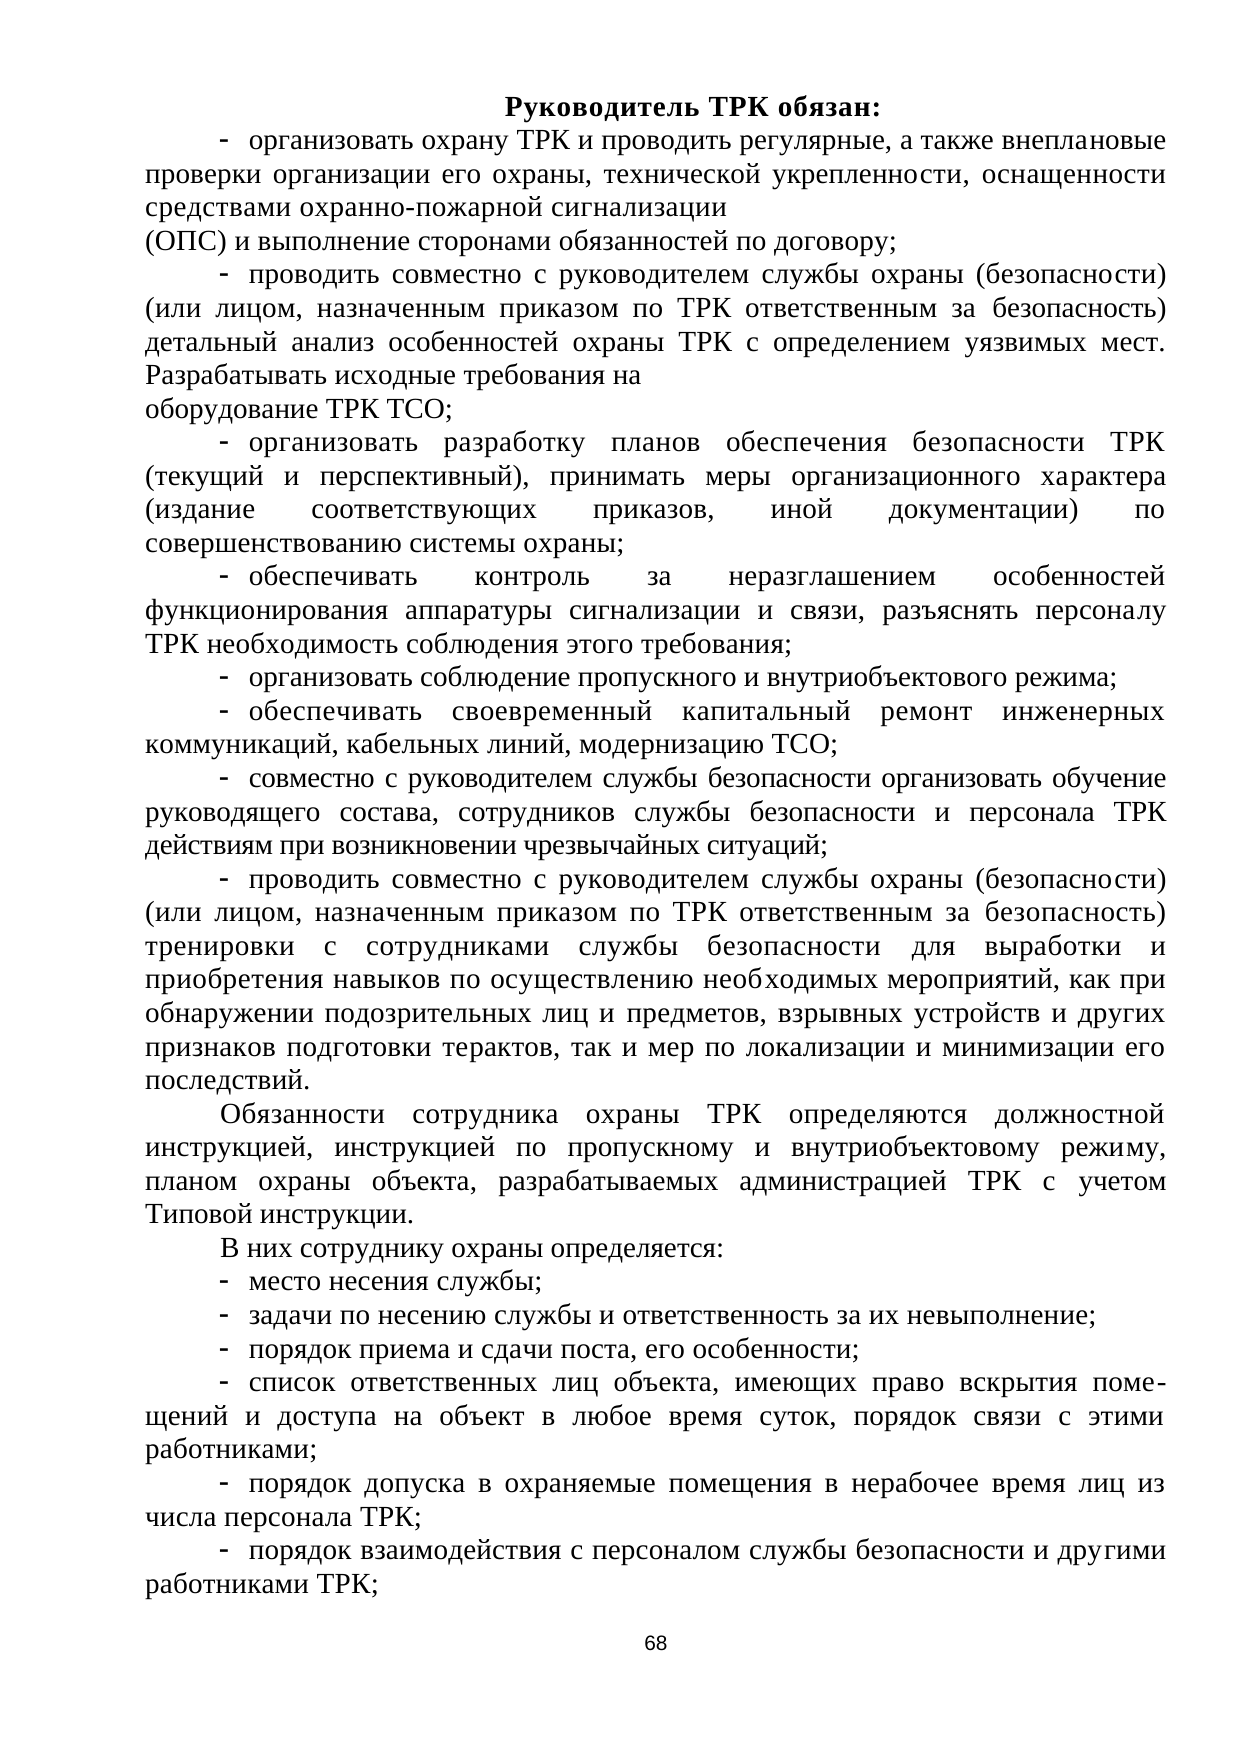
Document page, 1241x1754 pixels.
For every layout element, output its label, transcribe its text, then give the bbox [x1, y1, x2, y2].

text В них сотруднику охраны определяется: [145, 1230, 1166, 1263]
list задачи по несению службы и ответственность за их невыполнение; [145, 1297, 1166, 1331]
list обеспечивать контроль за неразглашением особенностей функционирования аппаратуры сигнализации и связи, разъяснять персоналу ТРК необходимость соблюдения этого требования; [145, 558, 1166, 659]
list порядок приема и сдачи поста, его особенности; [145, 1331, 1166, 1364]
list организовать разработку планов обеспечения безопасности ТРК (текущий и перспективный), принимать меры организационного характера (издание соответствующих приказов, иной документации) по совершенствованию системы охраны; [145, 424, 1166, 558]
list совместно с руководителем службы безопасности организовать обучение руководящего состава, сотрудников службы безопасности и персонала ТРК действиям при возникновении чрезвычайных ситуаций; [145, 760, 1166, 861]
list порядок допуска в охраняемые помещения в нерабочее время лиц из числа персонала ТРК; [145, 1465, 1166, 1532]
list место несения службы; [145, 1263, 1166, 1297]
list организовать охрану ТРК и проводить регулярные, а также внеплановые проверки организации его охраны, технической укрепленности, оснащенности средствами охранно-пожарной сигнализации (ОПС) и выполнение сторонами обязанностей по договору; [145, 122, 1166, 256]
text Обязанности сотрудника охраны ТРК определяются должностной инструкцией, инструкцией по пропускному и внутриобъектовому режиму, планом охраны объекта, разрабатываемых администрацией ТРК с учетом Типовой инструкции. [145, 1096, 1166, 1230]
list порядок взаимодействия с персоналом службы безопасности и другими работниками ТРК; [145, 1532, 1166, 1599]
list организовать соблюдение пропускного и внутриобъектового режима; [145, 659, 1166, 693]
list список ответственных лиц объекта, имеющих право вскрытия помещений и доступа на объект в любое время суток, порядок связи с этими работниками; [145, 1364, 1166, 1465]
text Руководитель ТРК обязан: [145, 89, 1166, 122]
list проводить совместно с руководителем службы охраны (безопасности) (или лицом, назначенным приказом по ТРК ответственным за безопасность) тренировки с сотрудниками службы безопасности для выработки и приобретения навыков по осуществлению необходимых мероприятий, как при обнаружении подозрительных лиц и предметов, взрывных устройств и других признаков подготовки терактов, так и мер по локализации и минимизации его последствий. [145, 861, 1166, 1096]
list обеспечивать своевременный капитальный ремонт инженерных коммуникаций, кабельных линий, модернизацию ТСО; [145, 693, 1166, 760]
list проводить совместно с руководителем службы охраны (безопасности) (или лицом, назначенным приказом по ТРК ответственным за безопасность) детальный анализ особенностей охраны ТРК с определением уязвимых мест. Разрабатывать исходные требования на оборудование ТРК ТСО; [145, 256, 1166, 424]
